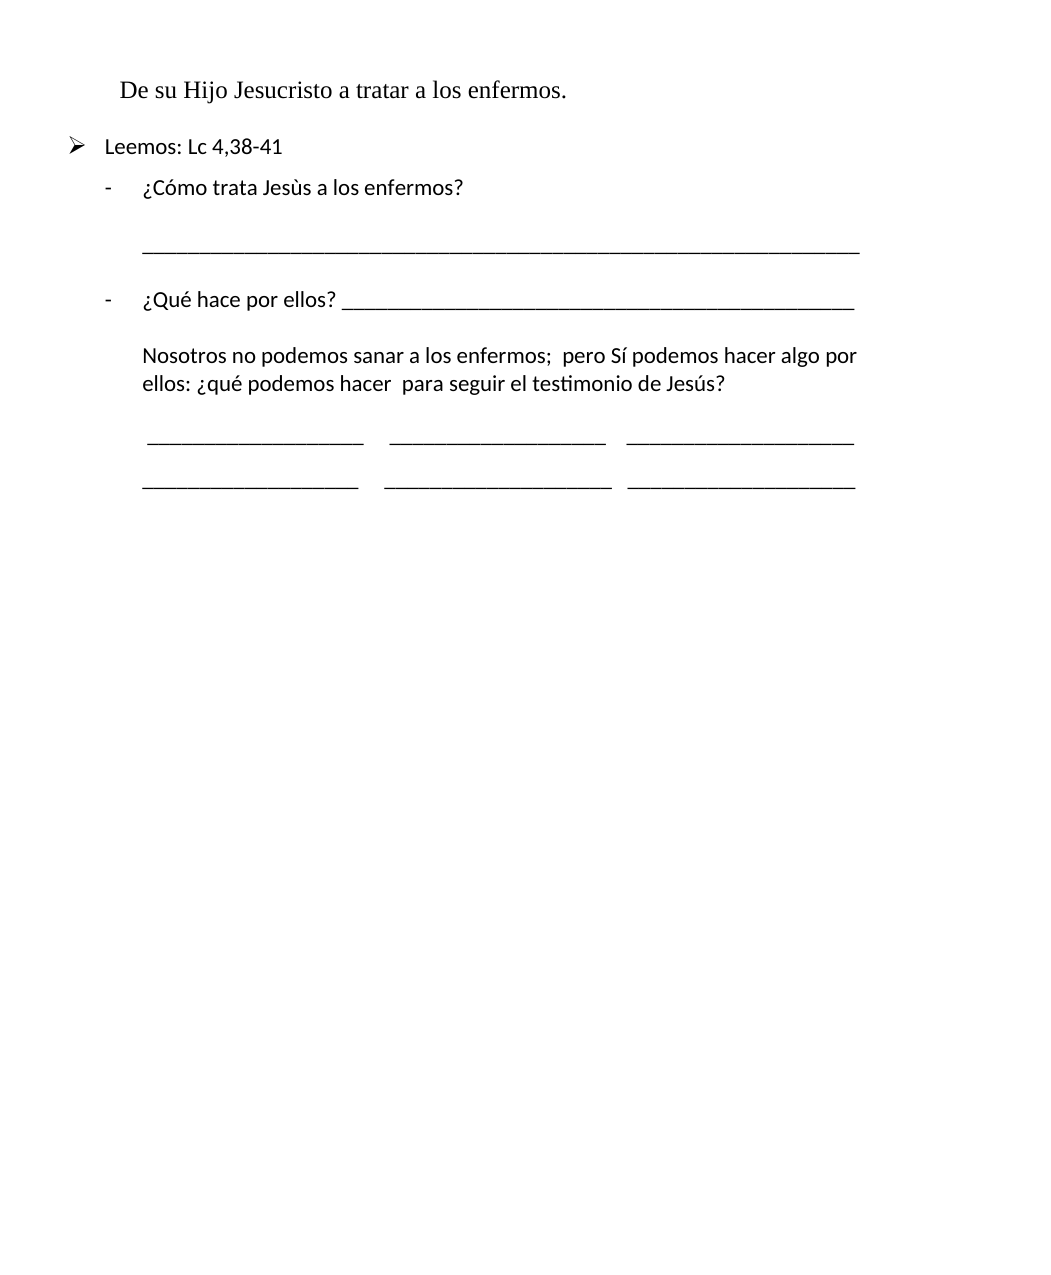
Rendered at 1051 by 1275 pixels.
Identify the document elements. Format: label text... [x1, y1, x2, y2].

list De su Hijo Jesucristo a tratar a los enfermos. [119, 75, 899, 104]
list ___________________ ____________________ ____________________ [142, 464, 873, 492]
list Leemos: Lc 4,38-41 [67, 132, 607, 161]
list Nosotros no podemos sanar a los enfermos; pero Sí podemos hacer algo por ellos: ¿qué podemos hacer para seguir el testimonio de Jesús? [142, 341, 873, 397]
list ¿Cómo trata Jesùs a los enfermos? [104, 173, 607, 201]
list ¿Qué hace por ellos? _____________________________________________ [104, 285, 873, 313]
list _______________________________________________________________ [142, 229, 888, 257]
list ___________________ ___________________ ____________________ [142, 420, 873, 448]
